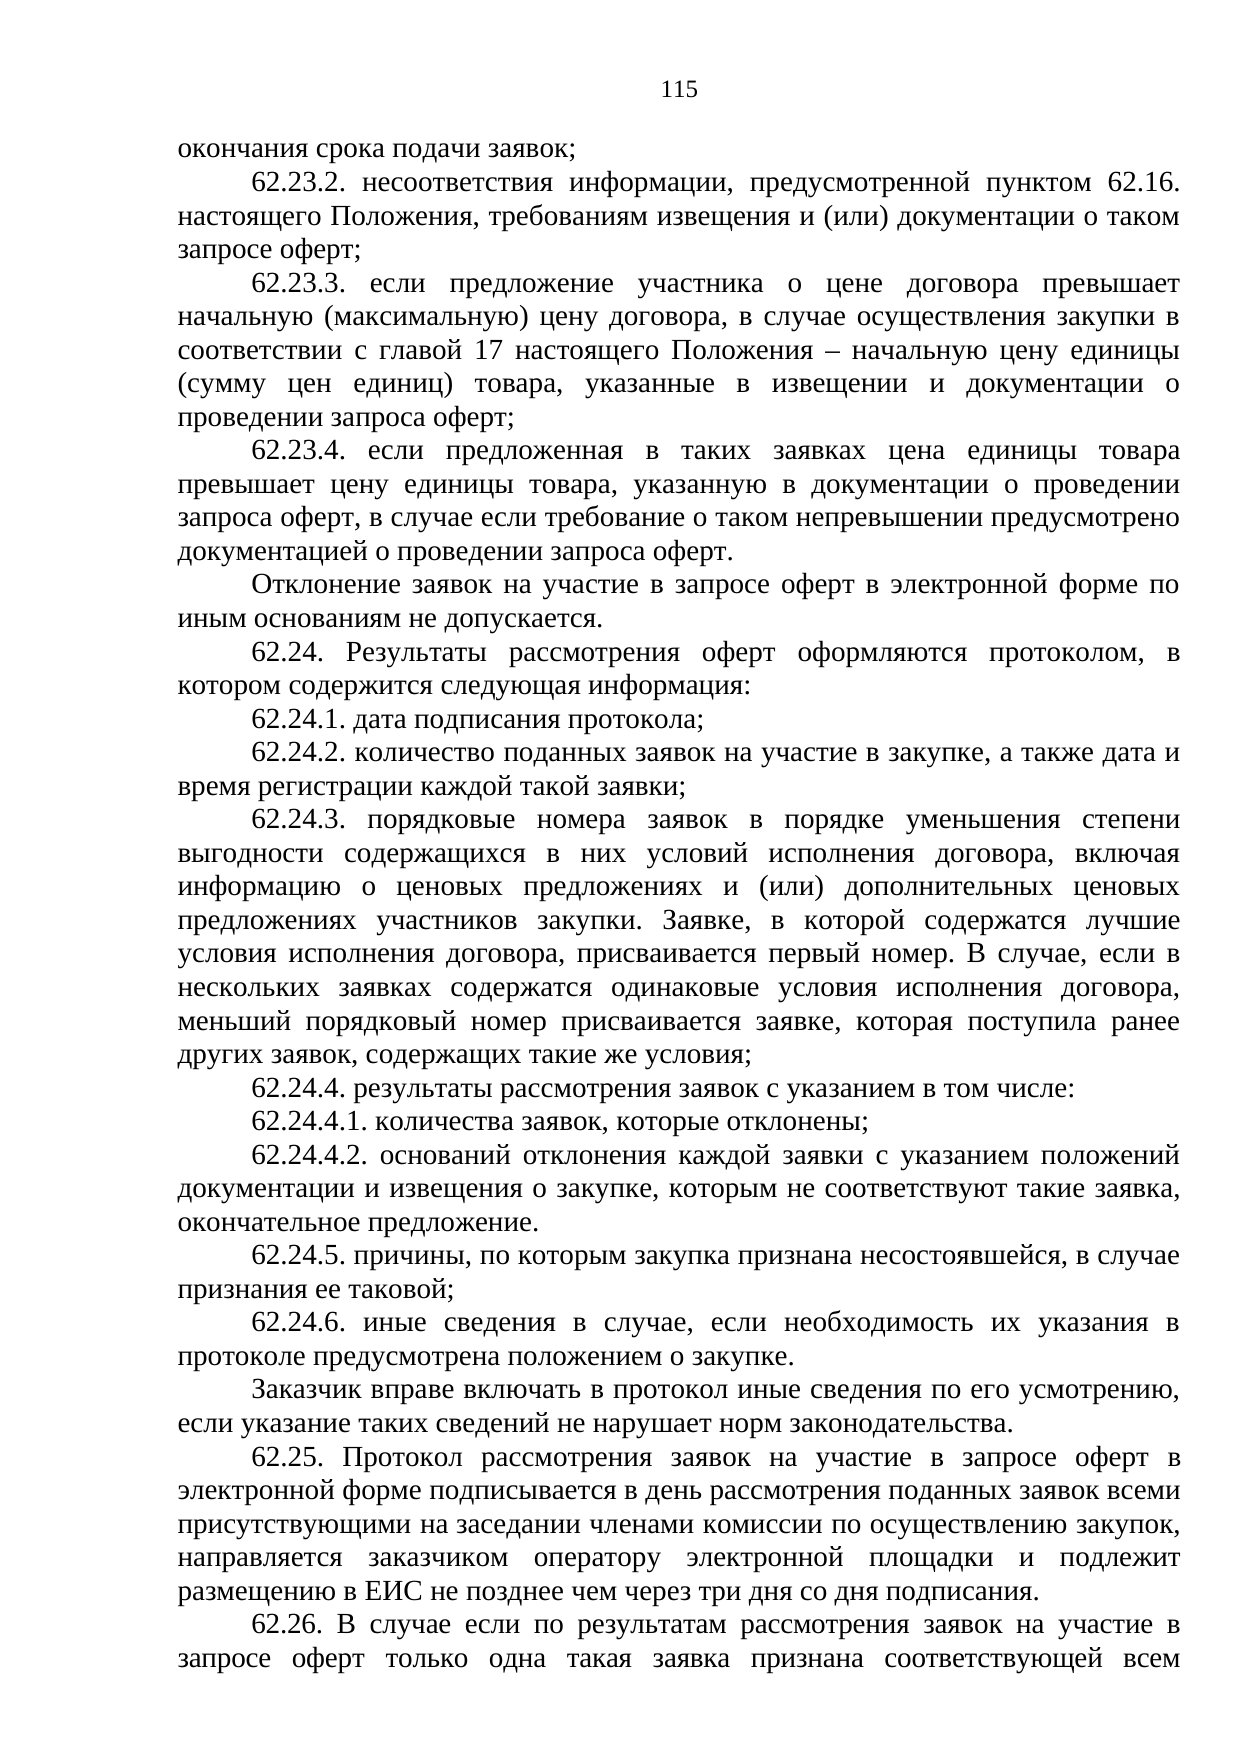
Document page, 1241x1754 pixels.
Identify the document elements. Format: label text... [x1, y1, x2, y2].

text 62.23.3. если предложение участника о цене договора превышает начальную (максимальную) цену договора, в случае осуществления закупки в соответствии с главой 17 настоящего Положения – начальную цену единицы (сумму цен единиц) товара, указанные в извещении и документации о проведении запроса оферт; [177, 265, 1181, 432]
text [177, 131, 1181, 164]
text 62.23.4. если предложенная в таких заявках цена единицы товара превышает цену единицы товара, указанную в документации о проведении запроса оферт, в случае если требование о таком непревышении предусмотрено документацией о проведении запроса оферт. [177, 432, 1181, 567]
text Отклонение заявок на участие в запросе оферт в электронной форме по иным основаниям не допускается. [177, 567, 1181, 634]
text Заказчик вправе включать в протокол иные сведения по его усмотрению, если указание таких сведений не нарушает норм законодательства. [177, 1372, 1181, 1439]
text 62.24. Результаты рассмотрения оферт оформляются протоколом, в котором содержится следующая информация: [177, 634, 1181, 701]
text 62.24.6. иные сведения в случае, если необходимость их указания в протоколе предусмотрена положением о закупке. [177, 1304, 1181, 1372]
text 62.24.1. дата подписания протокола; [177, 701, 1181, 734]
text 62.23.2. несоответствия информации, предусмотренной пунктом 62.16. настоящего Положения, требованиям извещения и (или) документации о таком запросе оферт; [177, 164, 1181, 265]
text 62.24.5. причины, по которым закупка признана несостоявшейся, в случае признания ее таковой; [177, 1237, 1181, 1304]
text 62.25. Протокол рассмотрения заявок на участие в запросе оферт в электронной форме подписывается в день рассмотрения поданных заявок всеми присутствующими на заседании членами комиссии по осуществлению закупок, направляется заказчиком оператору электронной площадки и подлежит размещению в ЕИС не позднее чем через три дня со дня подписания. [177, 1439, 1181, 1606]
text 62.24.3. порядковые номера заявок в порядке уменьшения степени выгодности содержащихся в них условий исполнения договора, включая информацию о ценовых предложениях и (или) дополнительных ценовых предложениях участников закупки. Заявке, в которой содержатся лучшие условия исполнения договора, присваивается первый номер. В случае, если в нескольких заявках содержатся одинаковые условия исполнения договора, меньший порядковый номер присваивается заявке, которая поступила ранее других заявок, содержащих такие же условия; [177, 801, 1181, 1070]
text 62.24.2. количество поданных заявок на участие в закупке, а также дата и время регистрации каждой такой заявки; [177, 734, 1181, 801]
text 62.24.4.1. количества заявок, которые отклонены; [177, 1103, 1181, 1137]
text 62.24.4.2. оснований отклонения каждой заявки с указанием положений документации и извещения о закупке, которым не соответствуют такие заявка, окончательное предложение. [177, 1137, 1181, 1237]
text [177, 1606, 1181, 1673]
text 62.24.4. результаты рассмотрения заявок с указанием в том числе: [177, 1070, 1181, 1103]
